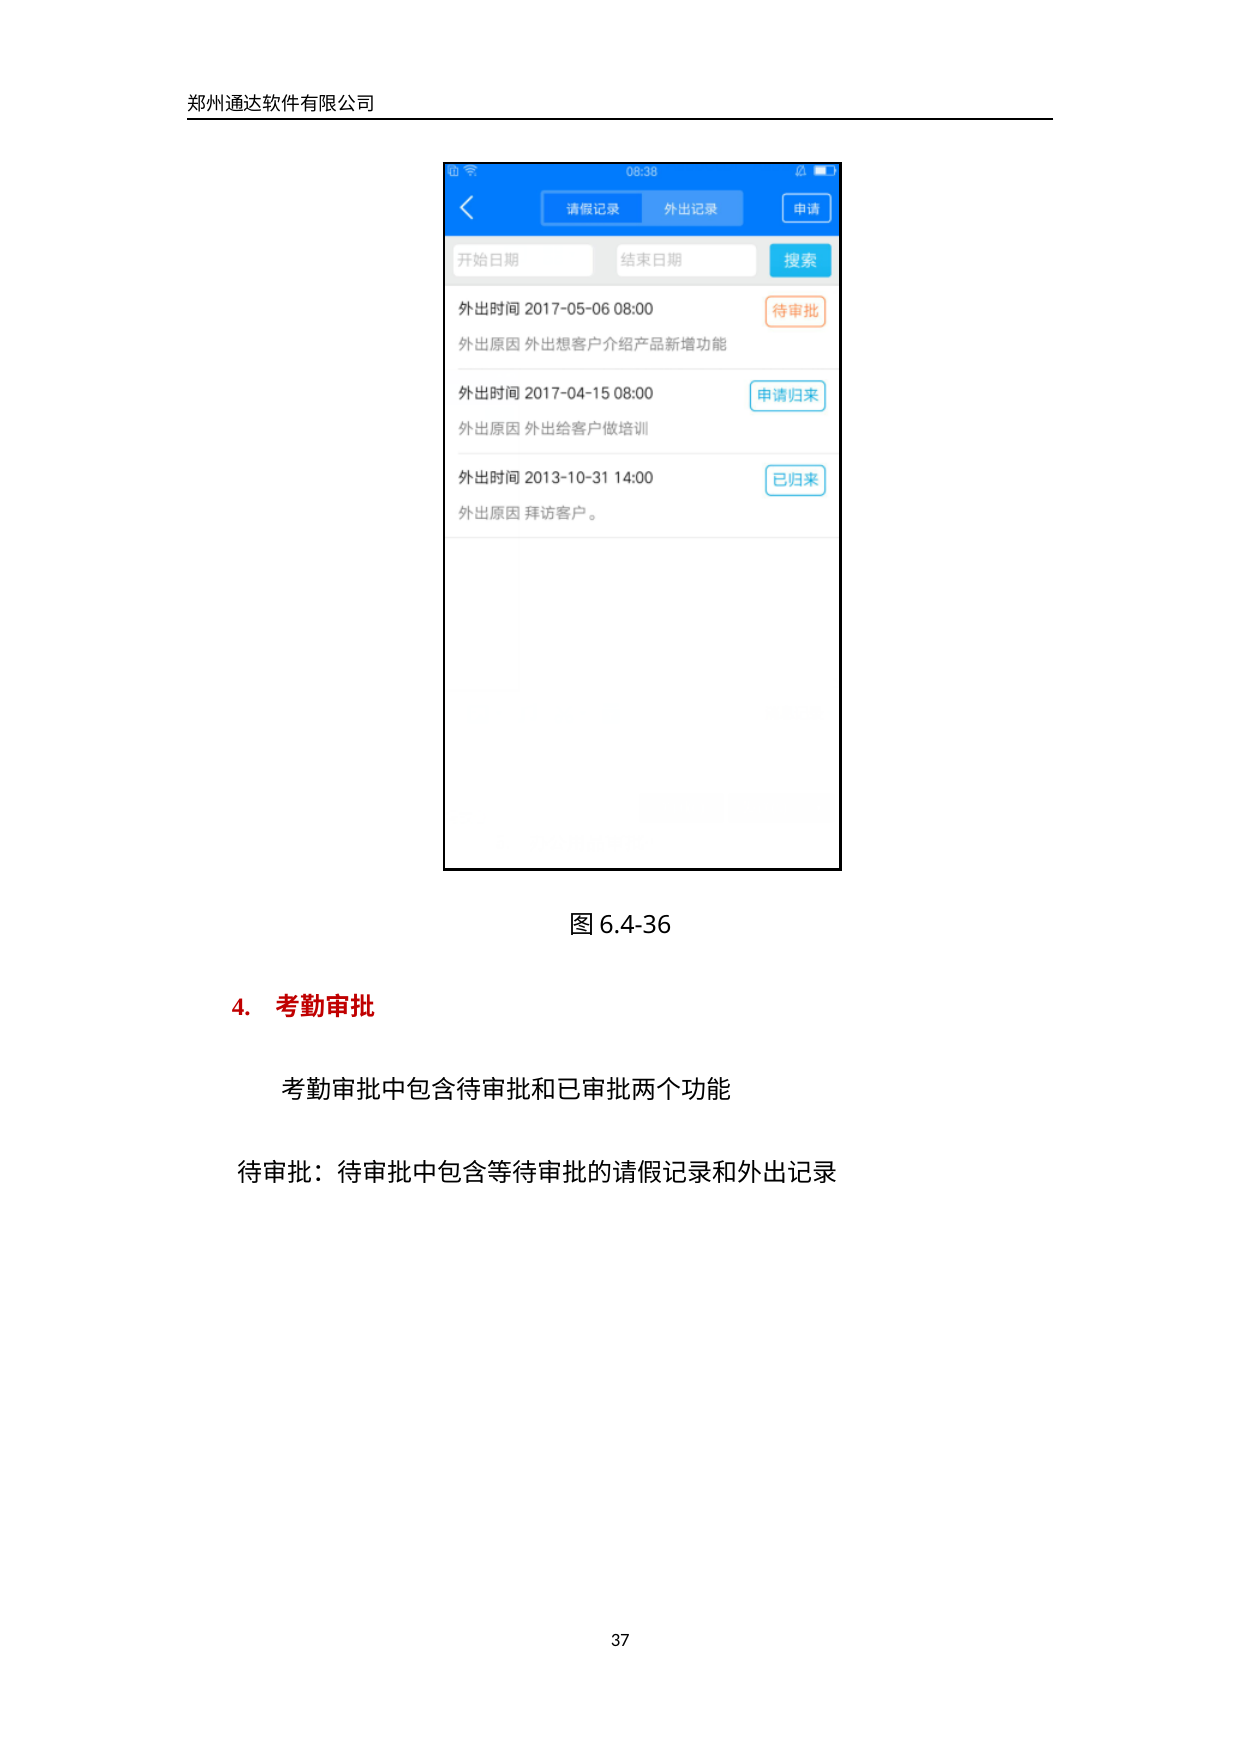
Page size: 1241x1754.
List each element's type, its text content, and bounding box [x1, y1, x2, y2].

text 待审批：待审批中包含等待审批的请假记录和外出记录 [187, 1138, 1053, 1203]
picture [445, 164, 839, 868]
text 考勤审批中包含待审批和已审批两个功能 [232, 1055, 1053, 1120]
list 考勤审批 [232, 973, 1053, 1038]
text 图6.4-36 [187, 890, 1053, 955]
